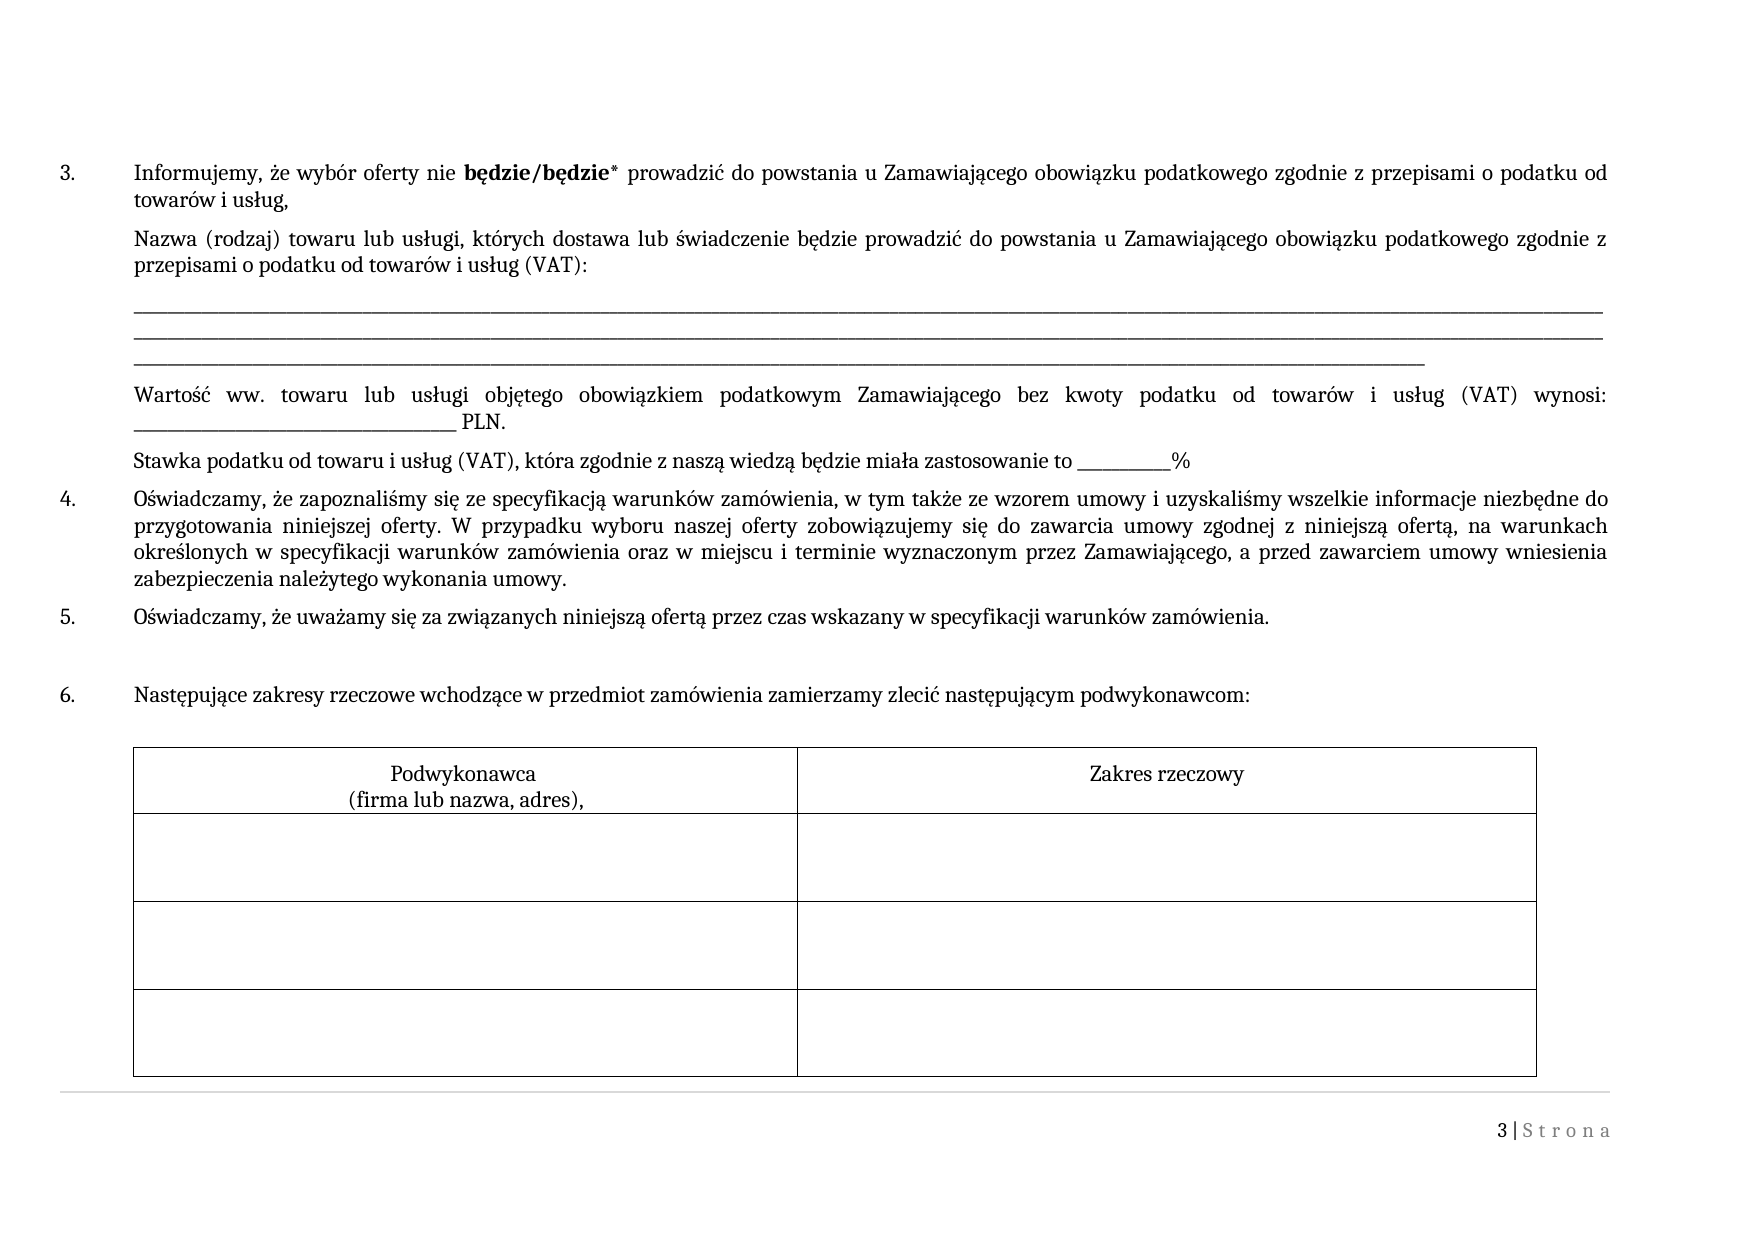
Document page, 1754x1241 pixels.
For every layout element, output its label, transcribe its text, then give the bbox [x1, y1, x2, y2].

text Nazwa (rodzaj) towaru lub usługi, których dostawa lub świadczenie będzie prowadzić do powstania u Zamawiającego obowiązku podatkowego zgodnie z przepisami o podatku od towarów i usług (VAT): [133, 225, 1610, 278]
text 5. Oświadczamy, że uważamy się za związanych niniejszą ofertą przez czas wskazany w specyfikacji warunków zamówienia. [60, 604, 1610, 631]
table_cell [134, 814, 797, 901]
table_cell [798, 814, 1536, 901]
table_header Podwykonawca (firma lub nazwa, adres), [134, 748, 797, 813]
text 6. Następujące zakresy rzeczowe wchodzące w przedmiot zamówienia zamierzamy zlecić następującym podwykonawcom: [60, 682, 1610, 708]
text Stawka podatku od towaru i usług (VAT), która zgodnie z naszą wiedzą będzie miała zastosowanie to ___________% [133, 447, 1610, 474]
table_cell [798, 902, 1536, 989]
table_cell [134, 902, 797, 989]
table_cell [134, 990, 797, 1076]
text Wartość ww. towaru lub usługi objętego obowiązkiem podatkowym Zamawiającego bez kwoty podatku od towarów i usług (VAT) wynosi: ______________________________________ PLN. [133, 382, 1610, 435]
table_header Zakres rzeczowy [798, 748, 1536, 813]
text __________________________________________________________________________________________________________________________________________________________________________________________________________________________________________________________________________________________________________________________________________________________________________________________________________________________________________________________________________________________________________________ [133, 291, 1610, 370]
table_cell [798, 990, 1536, 1076]
text 4. Oświadczamy, że zapoznaliśmy się ze specyfikacją warunków zamówienia, w tym także ze wzorem umowy i uzyskaliśmy wszelkie informacje niezbędne do przygotowania niniejszej oferty. W przypadku wyboru naszej oferty zobowiązujemy się do zawarcia umowy zgodnej z niniejszą ofertą, na warunkach określonych w specyfikacji warunków zamówienia oraz w miejscu i terminie wyznaczonym przez Zamawiającego, a przed zawarciem umowy wniesienia zabezpieczenia należytego wykonania umowy. [60, 486, 1610, 592]
text 3. Informujemy, że wybór oferty nie będzie/będzie* prowadzić do powstania u Zamawiającego obowiązku podatkowego zgodnie z przepisami o podatku od towarów i usług, [60, 160, 1610, 213]
